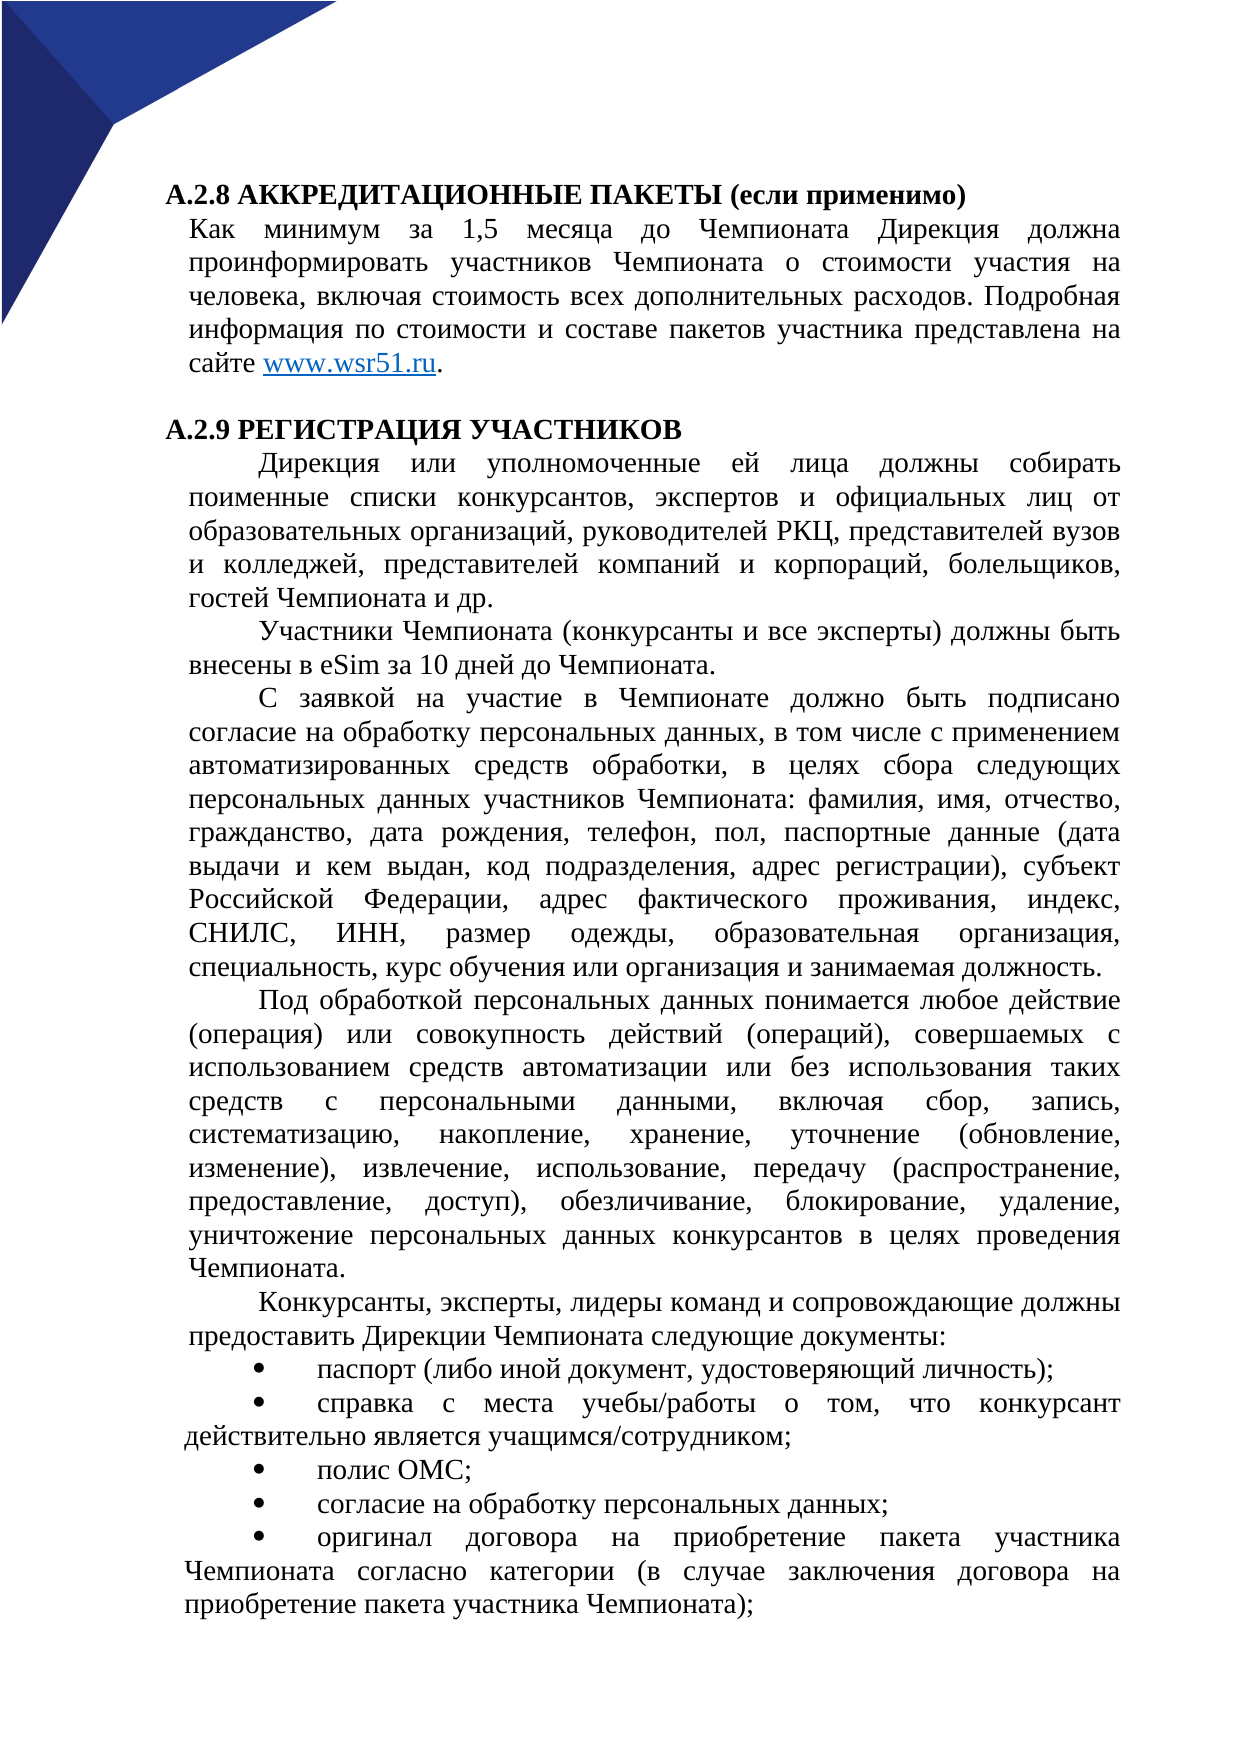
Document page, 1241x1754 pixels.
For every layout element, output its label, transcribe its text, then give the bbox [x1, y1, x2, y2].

picture [1, 1, 1238, 1753]
list паспорт (либо иной документ, удостоверяющий личность); [184, 1351, 1121, 1385]
text С заявкой на участие в Чемпионате должно быть подписано согласие на обработку персональных данных, в том числе с применением автоматизированных средств обработки, в целях сбора следующих персональных данных участников Чемпионата: фамилия, имя, отчество, гражданство, дата рождения, телефон, пол, паспортные данные (дата выдачи и кем выдан, код подразделения, адрес регистрации), субъект Российской Федерации, адрес фактического проживания, индекс, СНИЛС, ИНН, размер одежды, образовательная организация, специальность, курс обучения или организация и занимаемая должность. [188, 680, 1121, 982]
list справка с места учебы/работы о том, что конкурсант действительно является учащимся/сотрудником; [184, 1385, 1121, 1452]
text Дирекция или уполномоченные ей лица должны собирать поименные списки конкурсантов, экспертов и официальных лиц от образовательных организаций, руководителей РКЦ, представителей вузов и колледжей, представителей компаний и корпораций, болельщиков, гостей Чемпионата и др. [188, 446, 1121, 613]
text A.2.8 АККРЕДИТАЦИОННЫЕ ПАКЕТЫ (если применимо) [96, 177, 1122, 211]
text Конкурсанты, эксперты, лидеры команд и сопровождающие должны предоставить Дирекции Чемпионата следующие документы: [188, 1284, 1121, 1351]
text Участники Чемпионата (конкурсанты и все эксперты) должны быть внесены в eSim за 10 дней до Чемпионата. [188, 613, 1121, 680]
list оригинал договора на приобретение пакета участника Чемпионата согласно категории (в случае заключения договора на приобретение пакета участника Чемпионата); [184, 1519, 1121, 1620]
list согласие на обработку персональных данных; [184, 1486, 1121, 1519]
list полис ОМС; [184, 1452, 1121, 1486]
text Как минимум за 1,5 месяца до Чемпионата Дирекция должна проинформировать участников Чемпионата о стоимости участия на человека, включая стоимость всех дополнительных расходов. Подробная информация по стоимости и составе пакетов участника представлена на сайте www.wsr51.ru. [188, 211, 1121, 378]
text A.2.9 РЕГИСТРАЦИЯ УЧАСТНИКОВ [96, 412, 1122, 446]
text Под обработкой персональных данных понимается любое действие (операция) или совокупность действий (операций), совершаемых с использованием средств автоматизации или без использования таких средств с персональными данными, включая сбор, запись, систематизацию, накопление, хранение, уточнение (обновление, изменение), извлечение, использование, передачу (распространение, предоставление, доступ), обезличивание, блокирование, удаление, уничтожение персональных данных конкурсантов в целях проведения Чемпионата. [188, 982, 1121, 1284]
